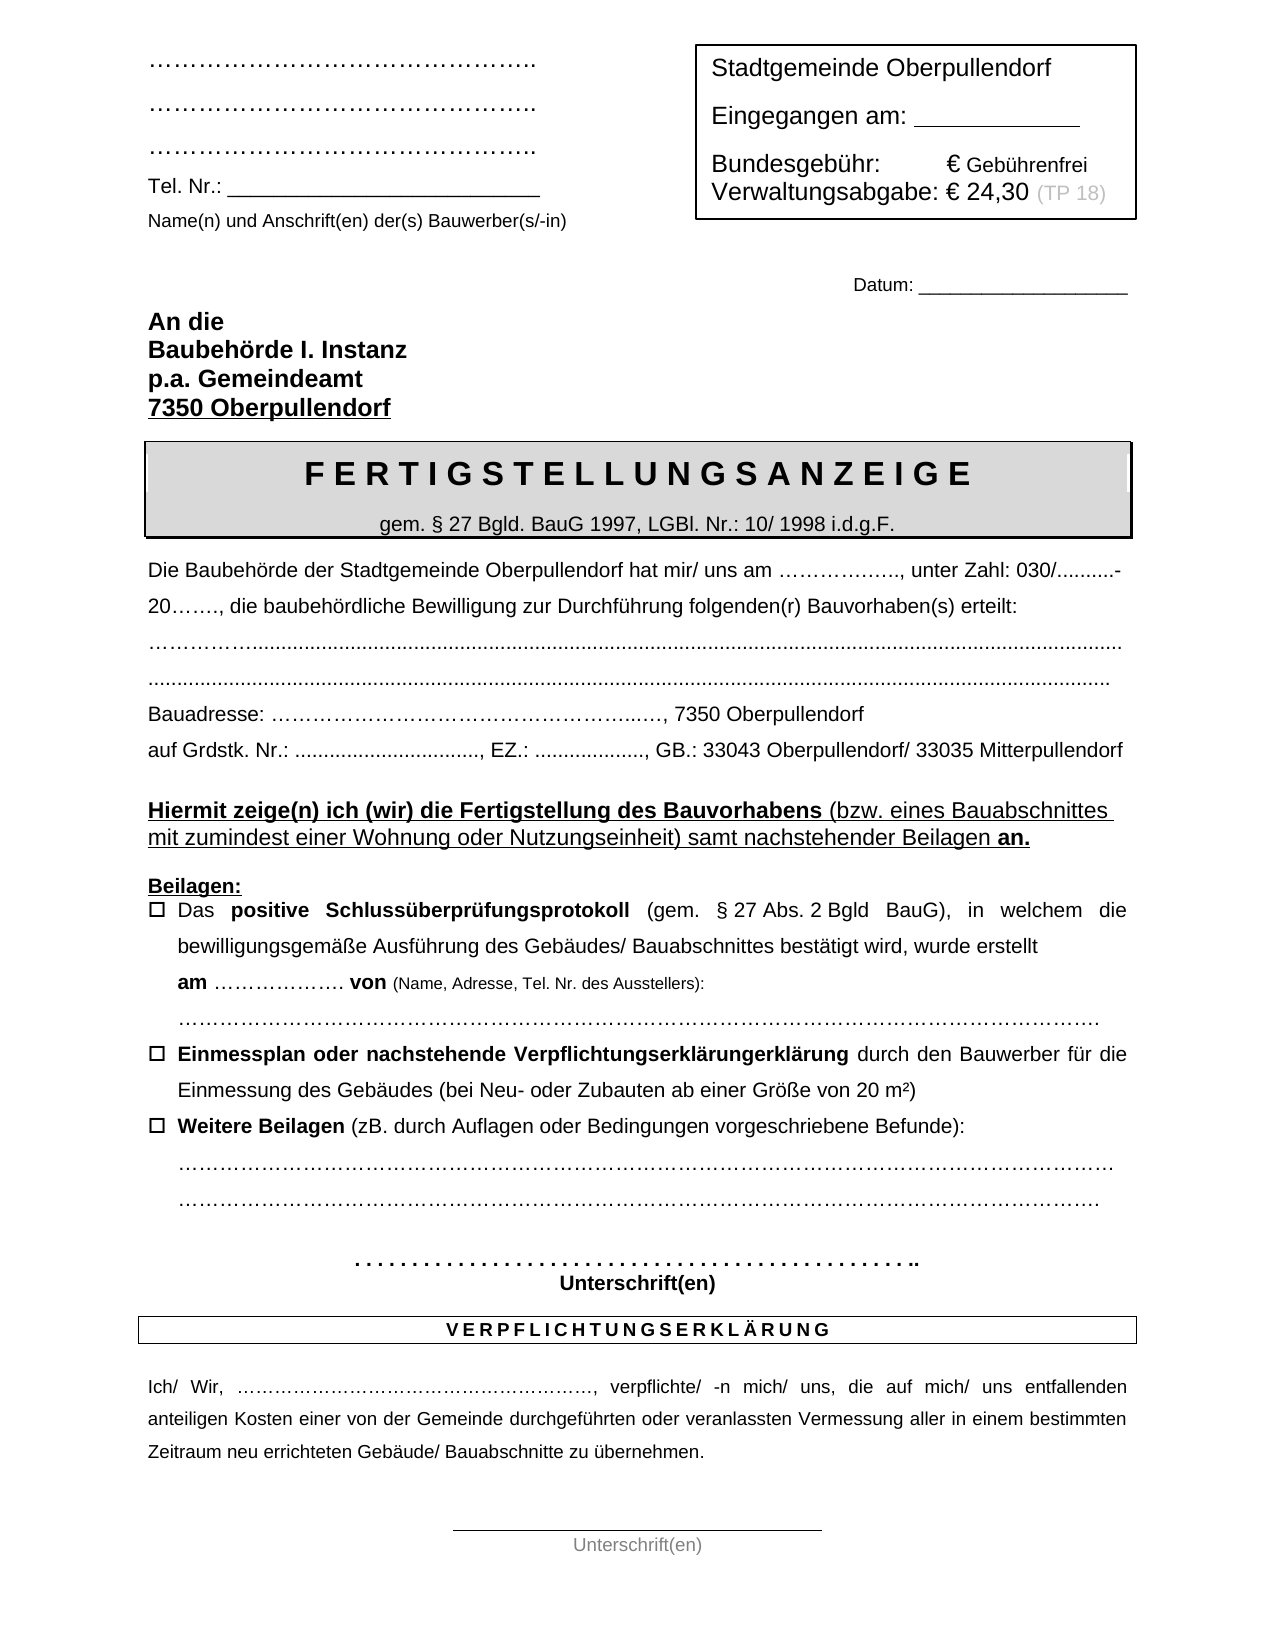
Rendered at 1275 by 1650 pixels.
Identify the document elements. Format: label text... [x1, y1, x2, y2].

text An die [148, 307, 1127, 335]
text Weitere Beilagen (zB. durch Auflagen oder Bedingungen vorgeschriebene Befunde): [148, 1114, 1127, 1138]
text ……………………………………….. [148, 44, 695, 73]
text Beilagen: [148, 874, 1127, 898]
text Die Baubehörde der Stadtgemeinde Oberpullendorf hat mir/ uns am ………….….., unter Zahl: 030/..........- 20……., die baubehördliche Bewilligung zur Durchführung folgenden(r) Bauvorhaben(s) erteilt: [148, 558, 1127, 618]
text F E R T I G S T E L L U N G S A N Z E I G E [148, 454, 1127, 492]
text Unterschrift(en) [148, 1270, 1127, 1294]
text …………….............................................................................................................................................................................................................................................................................................................................. [148, 630, 1127, 690]
text Bauadresse: ……………………………………………...…, 7350 Oberpullendorf [148, 702, 1127, 726]
text Ich/ Wir, …………………………………………………, verpflichte/ -n mich/ uns, die auf mich/ uns entfallenden anteiligen Kosten einer von der Gemeinde durchgeführten oder veranlassten Vermessung aller in einem bestimmten Zeitraum neu errichteten Gebäude/ Bauabschnitte zu übernehmen. [148, 1376, 1127, 1462]
text auf Grdstk. Nr.: ................................, EZ.: ..................., GB.: 33043 Oberpullendorf/ 33035 Mitterpullendorf [148, 738, 1127, 762]
text ……………………………………….. [148, 131, 695, 159]
text ……………………………………….. [148, 87, 695, 116]
text Verpflichtungserklärung [139, 1317, 1136, 1343]
text Baubehörde I. Instanz [148, 335, 1127, 364]
text gem. § 27 Bgld. BauG 1997, LGBl. Nr.: 10/ 1998 i.d.g.F. [146, 508, 1130, 536]
text Datum: ____________________ [664, 274, 1127, 296]
text Hiermit zeige(n) ich (wir) die Fertigstellung des Bauvorhabens (bzw. eines Bauabschnittes mit zumindest einer Wohnung oder Nutzungseinheit) samt nachstehender Beilagen an. [148, 797, 1127, 850]
list Einmessplan oder nachstehende Verpflichtungserklärungerklärung durch den Bauwerber für die Einmessung des Gebäudes (bei Neu- oder Zubauten ab einer Größe von 20 m²) [148, 1042, 1127, 1102]
text p.a. Gemeindeamt [148, 364, 1127, 393]
list am ………………. von (Name, Adresse, Tel. Nr. des Ausstellers): ……………………………………………………………………………………………………………………. [177, 970, 1127, 1030]
text . . . . . . . . . . . . . . . . . . . . . . . . . . . . . . . . . . . . . . . . . . . . . . . . .. [148, 1246, 1127, 1270]
list Das positive Schlussüberprüfungsprotokoll (gem. § 27 Abs. 2 Bgld BauG), in welchem die bewilligungsgemäße Ausführung des Gebäudes/ Bauabschnittes bestätigt wird, wurde erstellt [148, 898, 1127, 958]
text Tel. Nr.: ___________________________ [148, 174, 695, 198]
text 7350 Oberpullendorf [148, 393, 1137, 422]
text ……………………………………………………………………………………………………………………………………………………………………………………………………………………………………………. [177, 1151, 1127, 1210]
text Unterschrift(en) [148, 1534, 1127, 1555]
text Name(n) und Anschrift(en) der(s) Bauwerber(s/-in) [148, 210, 1127, 231]
